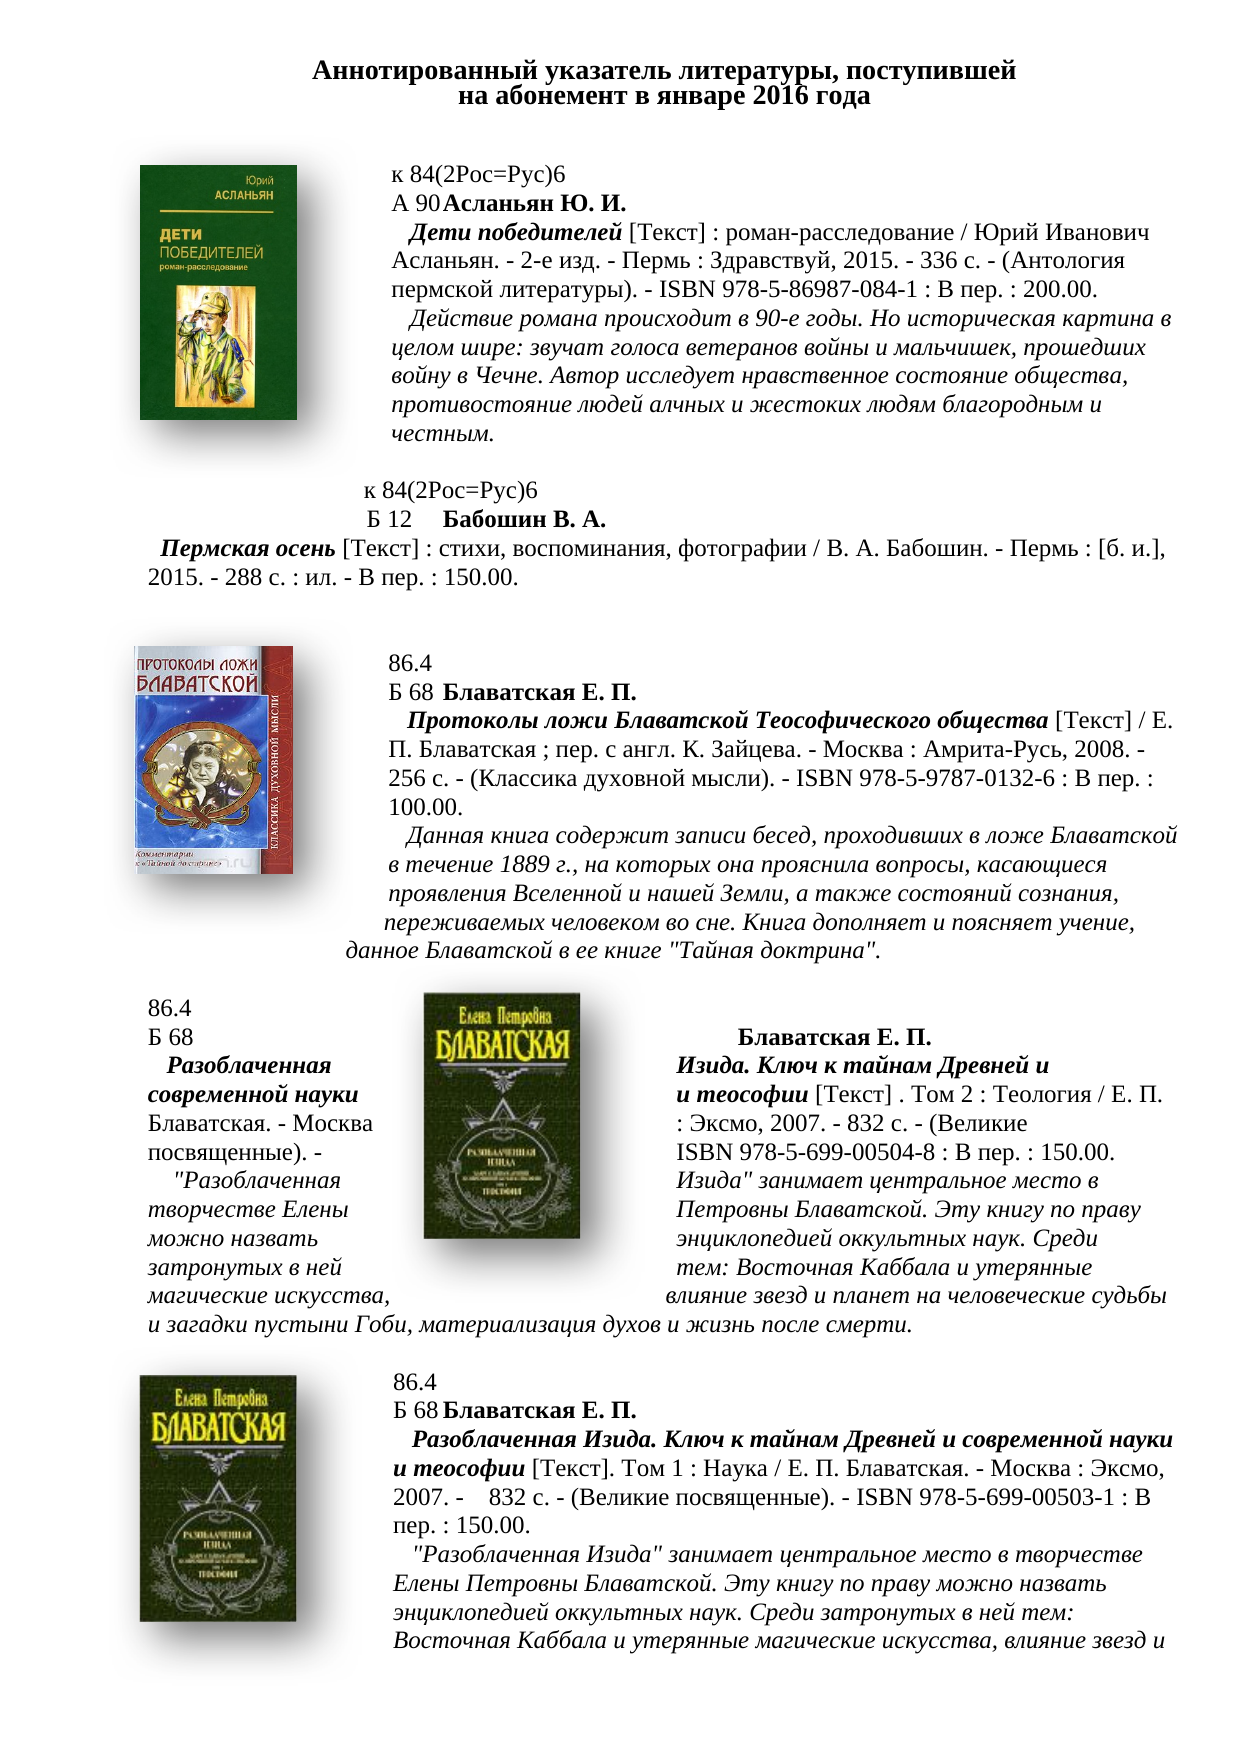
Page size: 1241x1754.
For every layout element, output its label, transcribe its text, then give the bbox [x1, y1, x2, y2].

text Пермская осень [Текст] : стихи, воспоминания, фотографии / В. А. Бабошин. - Пермь : [б. и.], 2015. - 288 с. : ил. - В пер. : 150.00. [148, 533, 1181, 590]
picture [422, 992, 581, 1239]
text 86.4 Б 68 Блаватская Е. П. Протоколы ложи Блаватской Теософического общества [Текст] / Е. П. Блаватская ; пер. с англ. К. Зайцева. - Москва : Амрита-Русь, 2008. - 256 с. - (Классика духовной мысли). - ISBN 978-5-9787-0132-6 : В пер. : 100.00. Данная книга содержит записи бесед, проходивших в ложе Блаватской в течение 1889 г., на которых она прояснила вопросы, касающиеся проявления Вселенной и нашей Земли, а также состояний сознания, переживаемых человеком во сне. Книга дополняет и поясняет учение, данное Блаватской в ее книге "Тайная доктрина". [148, 648, 1181, 964]
text к 84(2Рос=Рус)6 А 90 Асланьян Ю. И. Дети победителей [Текст] : роман-расследование / Юрий Иванович Асланьян. - 2-е изд. - Пермь : Здравствуй, 2015. - 336 с. - (Антология пермской литературы). - ISBN 978-5-86987-084-1 : В пер. : 200.00. Действие романа происходит в 90-е годы. Но историческая картина в целом шире: звучат голоса ветеранов войны и мальчишек, прошедших войну в Чечне. Автор исследует нравственное состояние общества, противостояние людей алчных и жестоких людям благородным и честным. [323, 159, 1181, 447]
picture [140, 165, 297, 420]
picture [134, 646, 293, 874]
text на абонемент в январе 2016 года [148, 84, 1181, 109]
text к 84(2Рос=Рус)6 Б 12 Бабошин В. А. [148, 475, 1181, 533]
text Аннотированный указатель литературы, поступившей [148, 59, 1181, 84]
text 86.4 Б 68 Блаватская Е. П. Разоблаченная Изида. Ключ к тайнам Древней и современной науки и теософии [Текст] . Том 2 : Теология / Е. П. Блаватская. - Москва : Эксмо, 2007. - 832 с. - (Великие посвященные). - ISBN 978-5-699-00504-8 : В пер. : 150.00. "Разоблаченная Изида" занимает центральное место в творчестве Елены Петровны Блаватской. Эту книгу по праву можно назвать энциклопедией оккультных наук. Среди затронутых в ней тем: Восточная Каббала и утерянные магические искусства, влияние звезд и планет на человеческие судьбы и загадки пустыни Гоби, материализация духов и жизнь после смерти. [148, 993, 1181, 1338]
picture [139, 1375, 297, 1622]
